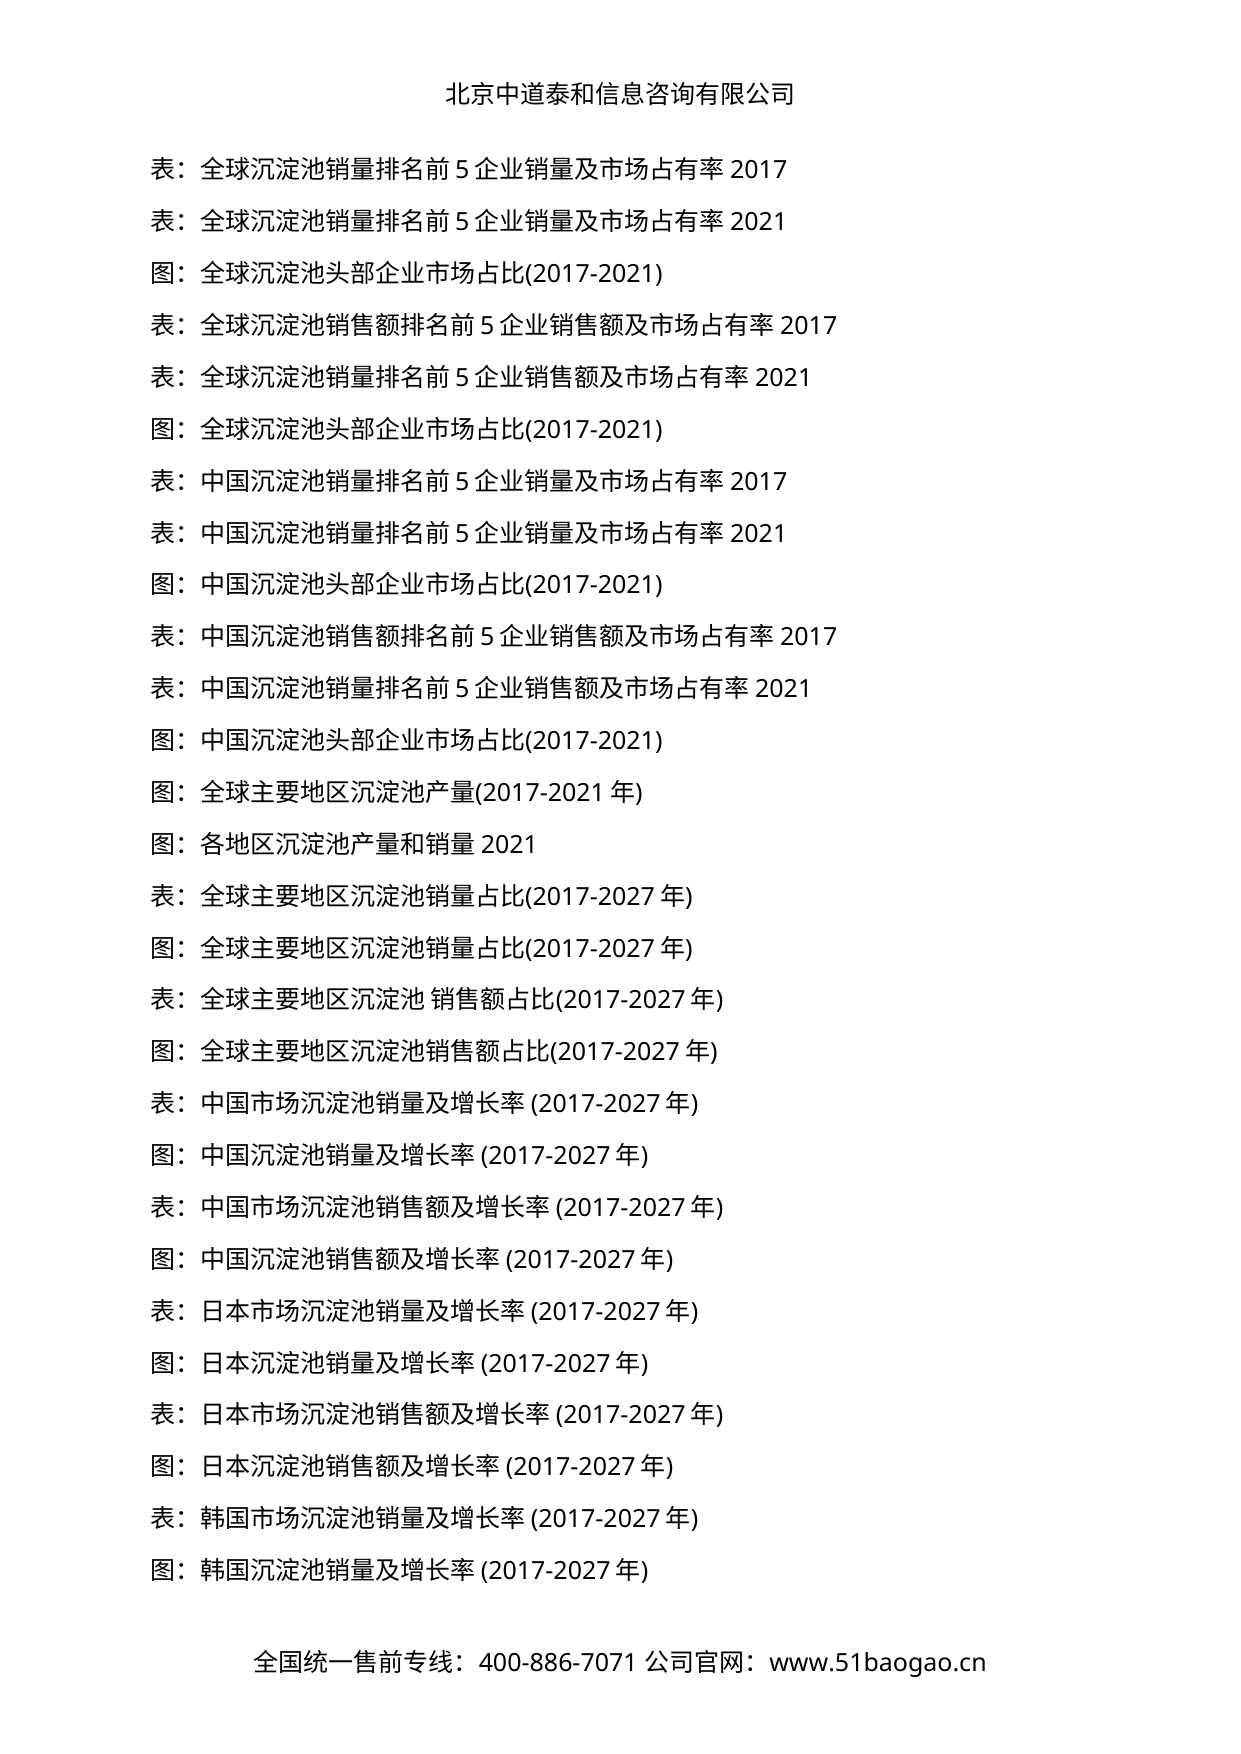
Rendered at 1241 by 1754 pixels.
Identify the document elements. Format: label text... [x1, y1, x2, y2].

text 表：全球主要地区沉淀池销量占比(2017-2027年) [150, 876, 1090, 912]
text 表：全球沉淀池销量排名前5企业销售额及市场占有率 2021 [150, 357, 1090, 394]
text 图：日本沉淀池销量及增长率 (2017-2027年) [150, 1343, 1090, 1379]
text 图：全球沉淀池头部企业市场占比(2017-2021) [150, 254, 1090, 290]
text 表：中国沉淀池销量排名前5企业销量及市场占有率 2017 [150, 461, 1090, 497]
text 图：中国沉淀池头部企业市场占比(2017-2021) [150, 565, 1090, 601]
text 表：韩国市场沉淀池销量及增长率 (2017-2027年) [150, 1499, 1090, 1535]
text 表：全球主要地区沉淀池 销售额占比(2017-2027年) [150, 980, 1090, 1016]
text 图：全球沉淀池头部企业市场占比(2017-2021) [150, 409, 1090, 446]
text 图：韩国沉淀池销量及增长率 (2017-2027年) [150, 1551, 1090, 1587]
text 图：中国沉淀池销量及增长率 (2017-2027年) [150, 1136, 1090, 1172]
text 表：日本市场沉淀池销售额及增长率 (2017-2027年) [150, 1395, 1090, 1431]
text 图：各地区沉淀池产量和销量 2021 [150, 824, 1090, 861]
text 表：日本市场沉淀池销量及增长率 (2017-2027年) [150, 1291, 1090, 1327]
text 表：中国沉淀池销量排名前5企业销量及市场占有率 2021 [150, 513, 1090, 549]
text 表：全球沉淀池销量排名前5企业销量及市场占有率 2017 [150, 150, 1090, 186]
text 表：全球沉淀池销售额排名前5企业销售额及市场占有率 2017 [150, 306, 1090, 342]
text 图：中国沉淀池销售额及增长率 (2017-2027年) [150, 1239, 1090, 1276]
text 图：全球主要地区沉淀池销售额占比(2017-2027年) [150, 1032, 1090, 1068]
text 图：全球主要地区沉淀池产量(2017-2021年) [150, 772, 1090, 809]
text 图：日本沉淀池销售额及增长率 (2017-2027年) [150, 1447, 1090, 1483]
text 图：全球主要地区沉淀池销量占比(2017-2027年) [150, 928, 1090, 964]
text 表：中国沉淀池销售额排名前5企业销售额及市场占有率 2017 [150, 617, 1090, 653]
text 表：中国沉淀池销量排名前5企业销售额及市场占有率 2021 [150, 669, 1090, 705]
text 图：中国沉淀池头部企业市场占比(2017-2021) [150, 721, 1090, 757]
text 表：中国市场沉淀池销售额及增长率 (2017-2027年) [150, 1187, 1090, 1224]
text 表：中国市场沉淀池销量及增长率 (2017-2027年) [150, 1084, 1090, 1120]
text 表：全球沉淀池销量排名前5企业销量及市场占有率 2021 [150, 202, 1090, 238]
